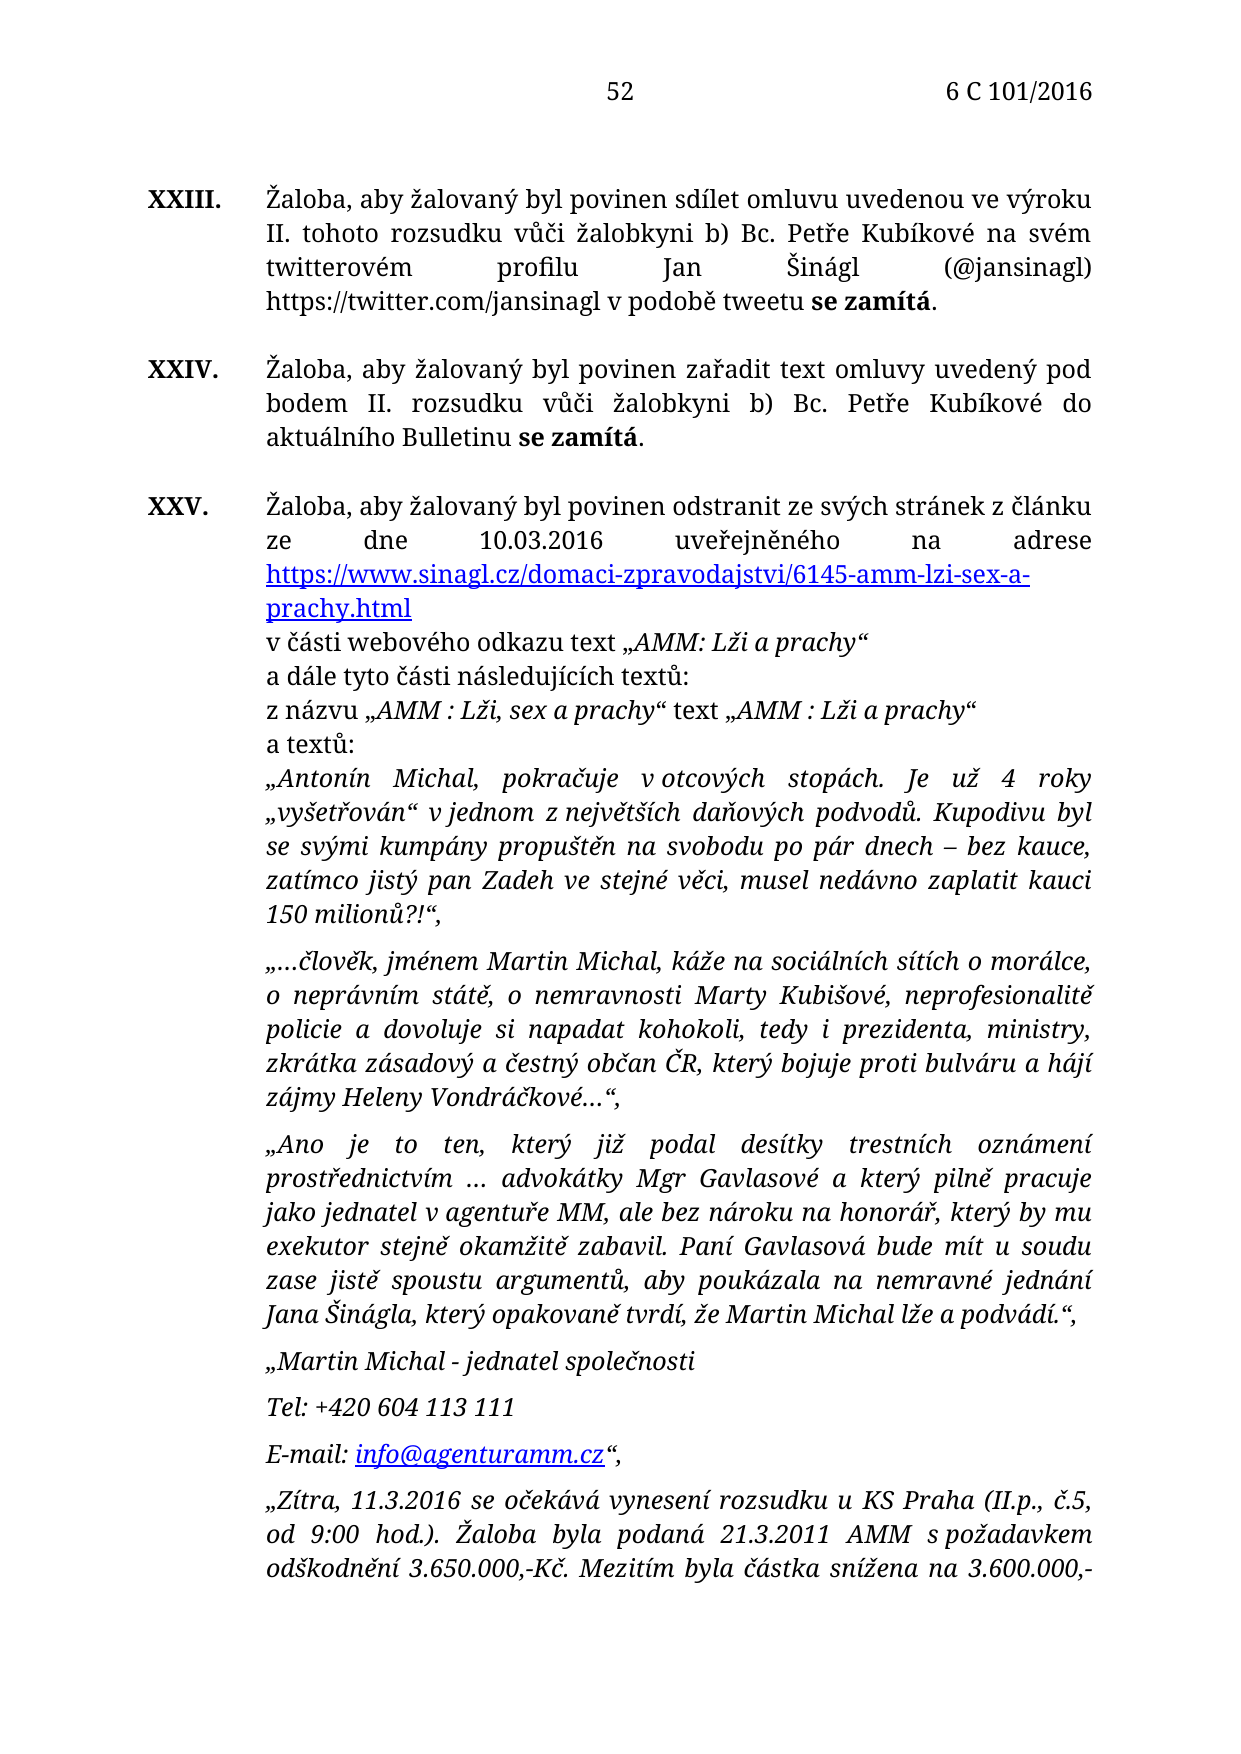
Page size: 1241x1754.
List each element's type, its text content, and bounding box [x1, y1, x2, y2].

text a textů: [148, 727, 1093, 761]
text „Antonín Michal, pokračuje v otcových stopách. Je už 4 roky „vyšetřován“ v jednom z největších daňových podvodů. Kupodivu byl se svými kumpány propuštěn na svobodu po pár dnech – bez kauce, zatímco jistý pan Zadeh ve stejné věci, musel nedávno zaplatit kauci 150 milionů?!“, [148, 761, 1093, 931]
text XXIII. Žaloba, aby žalovaný byl povinen sdílet omluvu uvedenou ve výroku II. tohoto rozsudku vůči žalobkyni b) Bc. Petře Kubíkové na svém twitterovém profilu Jan Šinágl (@jansinagl) https://twitter.com/jansinagl v podobě tweetu se zamítá. [148, 182, 1093, 318]
text „Ano je to ten, který již podal desítky trestních oznámení prostřednictvím … advokátky Mgr Gavlasové a který pilně pracuje jako jednatel v agentuře MM, ale bez nároku na honorář, který by mu exekutor stejně okamžitě zabavil. Paní Gavlasová bude mít u soudu zase jistě spoustu argumentů, aby poukázala na nemravné jednání Jana Šinágla, který opakovaně tvrdí, že Martin Michal lže a podvádí.“, [148, 1126, 1093, 1331]
text z názvu „AMM : Lži, sex a prachy“ text „AMM : Lži a prachy“ [148, 693, 1093, 727]
text E-mail: info@agenturamm.cz“, [148, 1436, 1093, 1470]
text Tel: +420 604 113 111 [148, 1390, 1093, 1424]
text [148, 1483, 1093, 1585]
text v části webového odkazu text „AMM: Lži a prachy“ [148, 624, 1093, 658]
text XXV. Žaloba, aby žalovaný byl povinen odstranit ze svých stránek z článku ze dne 10.03.2016 uveřejněného na adrese https://www.sinagl.cz/domaci-zpravodajstvi/6145-amm-lzi-sex-a-prachy.html [148, 488, 1093, 624]
text „…člověk, jménem Martin Michal, káže na sociálních sítích o morálce, o neprávním státě, o nemravnosti Marty Kubišové, neprofesionalitě policie a dovoluje si napadat kohokoli, tedy i prezidenta, ministry, zkrátka zásadový a čestný občan ČR, který bojuje proti bulváru a hájí zájmy Heleny Vondráčkové…“, [148, 943, 1093, 1114]
text XXIV. Žaloba, aby žalovaný byl povinen zařadit text omluvy uvedený pod bodem II. rozsudku vůči žalobkyni b) Bc. Petře Kubíkové do aktuálního Bulletinu se zamítá. [148, 352, 1093, 454]
text a dále tyto části následujících textů: [148, 658, 1093, 693]
text „Martin Michal - jednatel společnosti [148, 1343, 1093, 1377]
